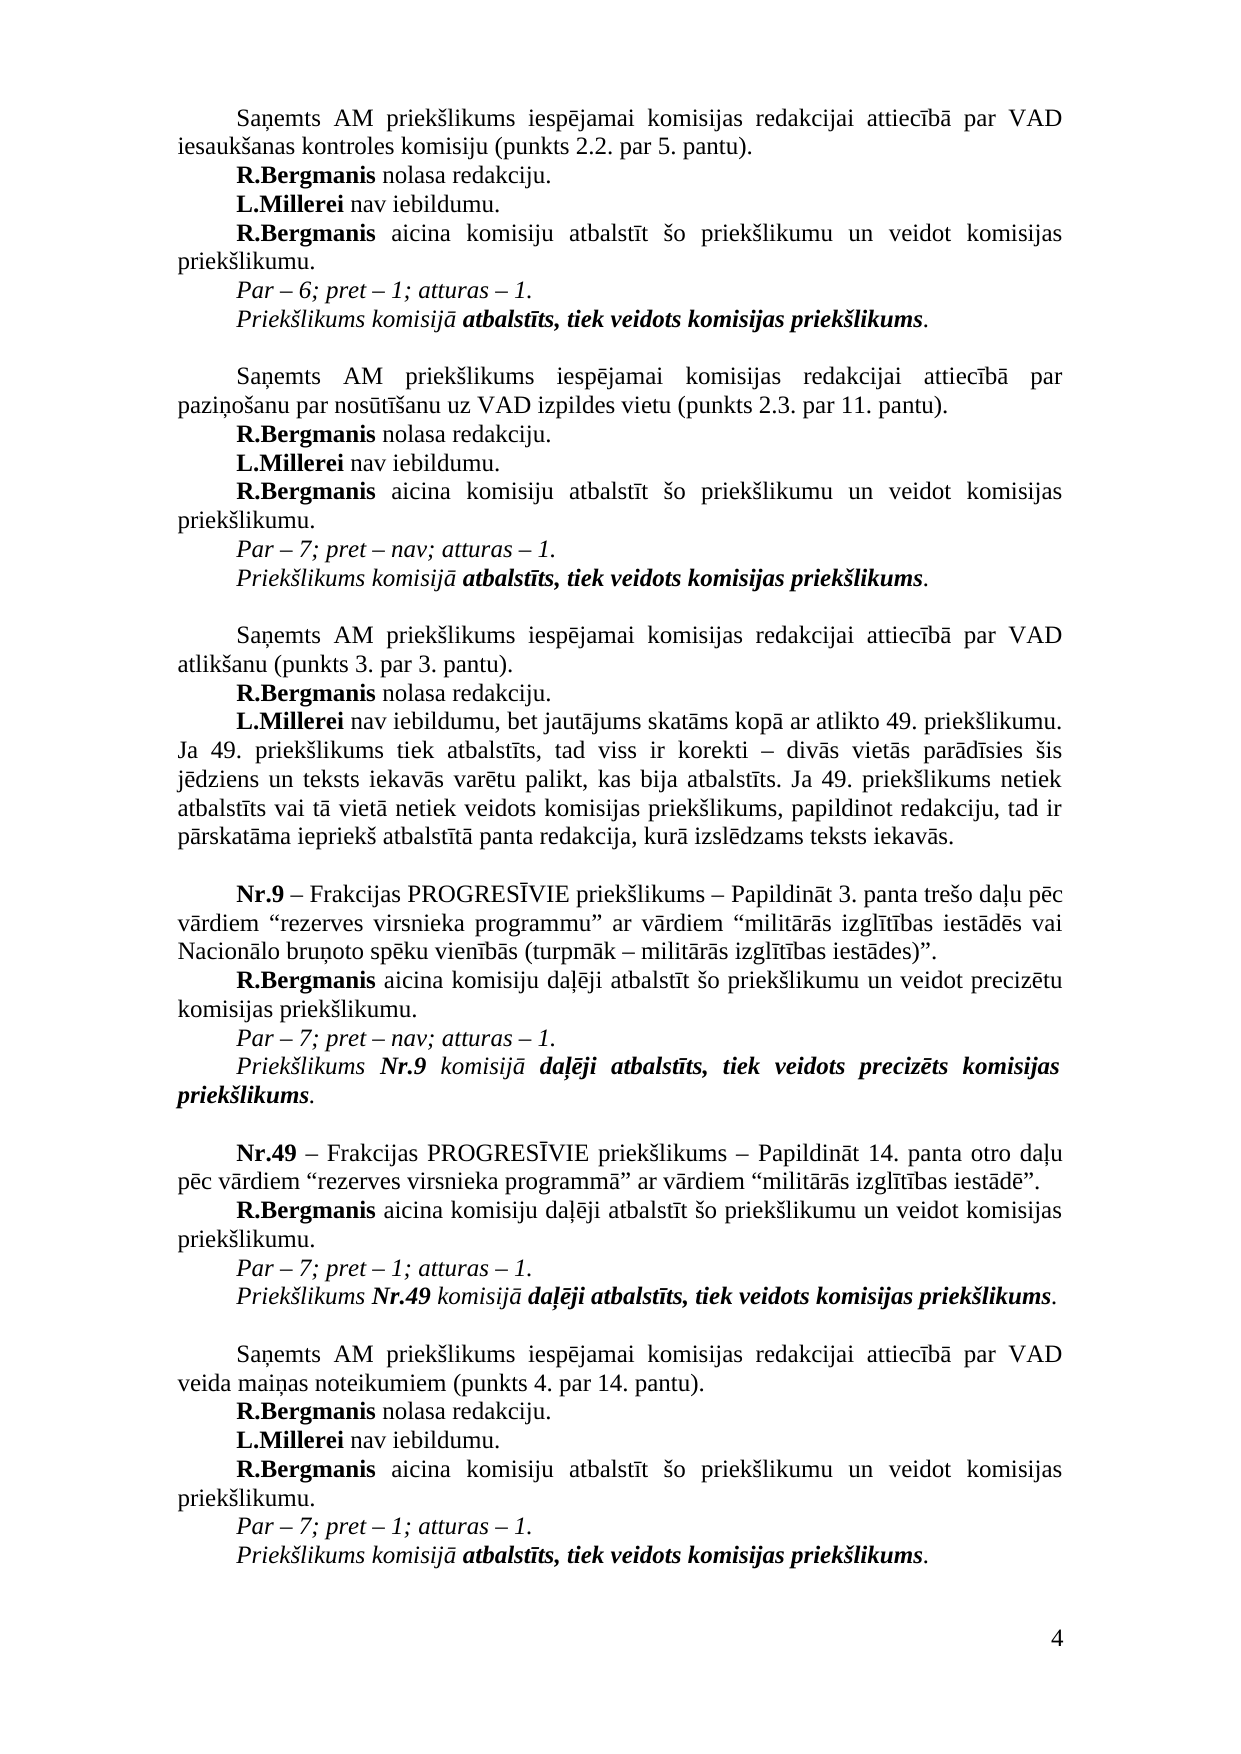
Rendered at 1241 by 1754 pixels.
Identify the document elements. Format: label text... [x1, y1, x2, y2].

text R.Bergmanis aicina komisiju atbalstīt šo priekšlikumu un veidot komisijas priekšlikumu. [177, 476, 1063, 534]
text L.Millerei nav iebildumu. [177, 1425, 1063, 1454]
text Nr.49 – Frakcijas PROGRESĪVIE priekšlikums – Papildināt 14. panta otro daļu pēc vārdiem “rezerves virsnieka programmā” ar vārdiem “militārās izglītības iestādē”. [177, 1138, 1063, 1195]
text Priekšlikums komisijā atbalstīts, tiek veidots komisijas priekšlikums. [177, 1540, 1063, 1569]
text Saņemts AM priekšlikums iespējamai komisijas redakcijai attiecībā par VAD atlikšanu (punkts 3. par 3. pantu). [177, 620, 1063, 678]
text R.Bergmanis aicina komisiju atbalstīt šo priekšlikumu un veidot komisijas priekšlikumu. [177, 1454, 1063, 1511]
text Par – 6; pret – 1; atturas – 1. [177, 275, 1063, 304]
text L.Millerei nav iebildumu. [177, 189, 1063, 218]
text Par – 7; pret – nav; atturas – 1. [177, 534, 1063, 563]
text Saņemts AM priekšlikums iespējamai komisijas redakcijai attiecībā par paziņošanu par nosūtīšanu uz VAD izpildes vietu (punkts 2.3. par 11. pantu). [177, 361, 1063, 419]
text Priekšlikums komisijā atbalstīts, tiek veidots komisijas priekšlikums. [177, 563, 1063, 591]
text L.Millerei nav iebildumu, bet jautājums skatāms kopā ar atlikto 49. priekšlikumu. Ja 49. priekšlikums tiek atbalstīts, tad viss ir korekti – divās vietās parādīsies šis jēdziens un teksts iekavās varētu palikt, kas bija atbalstīts. Ja 49. priekšlikums netiek atbalstīts vai tā vietā netiek veidots komisijas priekšlikums, papildinot redakciju, tad ir pārskatāma iepriekš atbalstītā panta redakcija, kurā izslēdzams teksts iekavās. [177, 706, 1063, 850]
text R.Bergmanis nolasa redakciju. [177, 160, 1063, 189]
text Par – 7; pret – 1; atturas – 1. [177, 1511, 1063, 1540]
text R.Bergmanis nolasa redakciju. [177, 419, 1063, 448]
text R.Bergmanis nolasa redakciju. [177, 678, 1063, 706]
text Par – 7; pret – nav; atturas – 1. [177, 1023, 1063, 1051]
text R.Bergmanis aicina komisiju daļēji atbalstīt šo priekšlikumu un veidot komisijas priekšlikumu. [177, 1195, 1063, 1253]
text Saņemts AM priekšlikums iespējamai komisijas redakcijai attiecībā par VAD veida maiņas noteikumiem (punkts 4. par 14. pantu). [177, 1339, 1063, 1396]
text Saņemts AM priekšlikums iespējamai komisijas redakcijai attiecībā par VAD iesaukšanas kontroles komisiju (punkts 2.2. par 5. pantu). [177, 103, 1063, 160]
text Par – 7; pret – 1; atturas – 1. [177, 1253, 1063, 1281]
text R.Bergmanis aicina komisiju atbalstīt šo priekšlikumu un veidot komisijas priekšlikumu. [177, 218, 1063, 275]
text Priekšlikums Nr.9 komisijā daļēji atbalstīts, tiek veidots precizēts komisijas priekšlikums. [177, 1051, 1063, 1109]
text R.Bergmanis nolasa redakciju. [177, 1396, 1063, 1425]
text L.Millerei nav iebildumu. [177, 448, 1063, 476]
text Nr.9 – Frakcijas PROGRESĪVIE priekšlikums – Papildināt 3. panta trešo daļu pēc vārdiem “rezerves virsnieka programmu” ar vārdiem “militārās izglītības iestādēs vai Nacionālo bruņoto spēku vienībās (turpmāk – militārās izglītības iestādes)”. [177, 879, 1063, 965]
text R.Bergmanis aicina komisiju daļēji atbalstīt šo priekšlikumu un veidot precizētu komisijas priekšlikumu. [177, 965, 1063, 1023]
text Priekšlikums Nr.49 komisijā daļēji atbalstīts, tiek veidots komisijas priekšlikums. [177, 1281, 1063, 1310]
text Priekšlikums komisijā atbalstīts, tiek veidots komisijas priekšlikums. [177, 304, 1063, 333]
